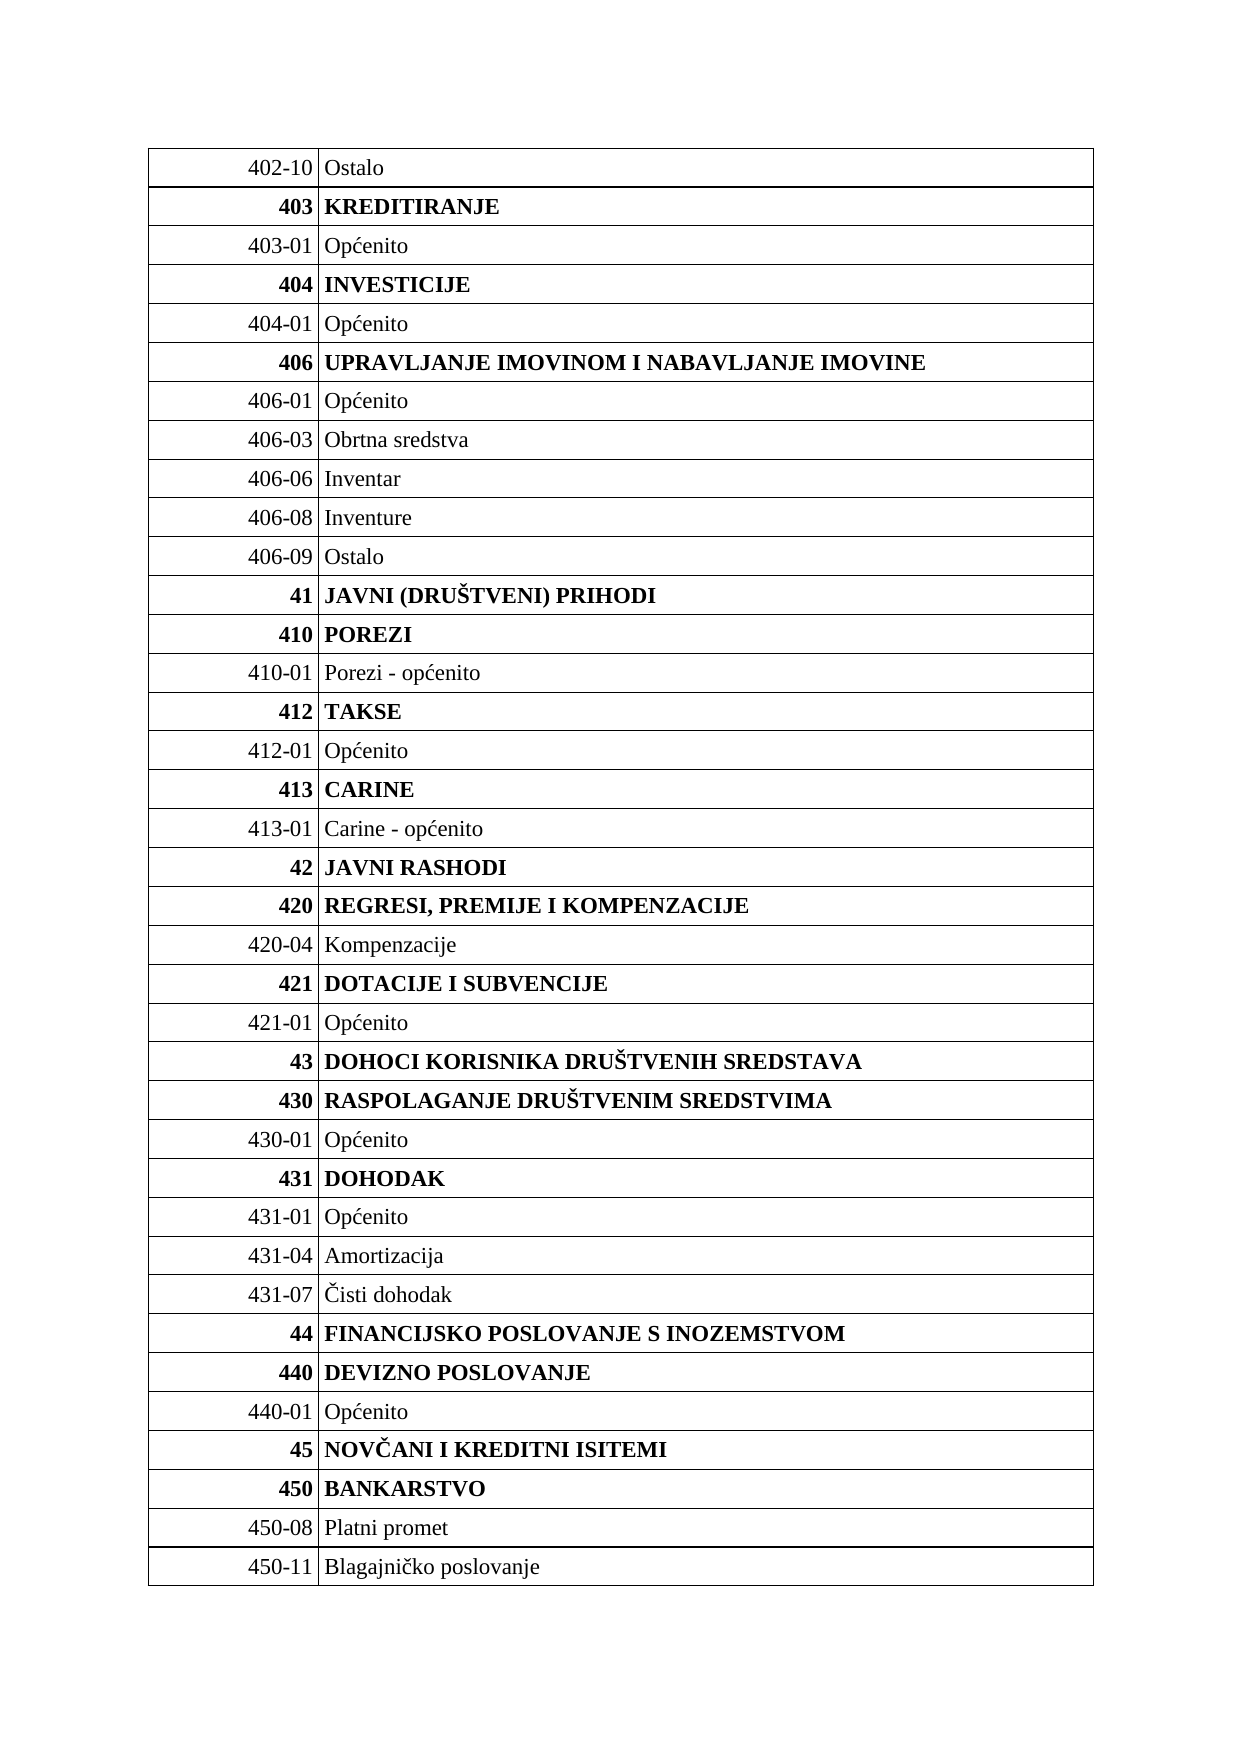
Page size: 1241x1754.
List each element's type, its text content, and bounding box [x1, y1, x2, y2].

table_cell Općenito [319, 731, 1093, 769]
table_cell 406-09 [149, 537, 318, 575]
table_cell Blagajničko poslovanje [319, 1548, 1093, 1585]
table_cell Inventar [319, 460, 1093, 497]
table_cell Obrtna sredstva [319, 421, 1093, 458]
table_cell 41 [149, 576, 318, 614]
table_cell 406-03 [149, 421, 318, 458]
table_cell 450-11 [149, 1548, 318, 1585]
table_cell 406-01 [149, 382, 318, 419]
table_cell 44 [149, 1314, 318, 1352]
table_cell Općenito [319, 304, 1093, 342]
table_cell FINANCIJSKO POSLOVANJE S INOZEMSTVOM [319, 1314, 1093, 1352]
table_cell Ostalo [319, 537, 1093, 575]
table_cell RASPOLAGANJE DRUŠTVENIM SREDSTVIMA [319, 1081, 1093, 1119]
table_cell Općenito [319, 1004, 1093, 1041]
table_cell 403-01 [149, 226, 318, 264]
table_cell 421-01 [149, 1004, 318, 1041]
table_cell 402-10 [149, 149, 318, 186]
table_cell Općenito [319, 1392, 1093, 1430]
table_cell 413-01 [149, 809, 318, 847]
table_cell 406-08 [149, 498, 318, 536]
table_cell 450-08 [149, 1509, 318, 1546]
table_cell 431-04 [149, 1237, 318, 1274]
table_cell UPRAVLJANJE IMOVINOM I NABAVLJANJE IMOVINE [319, 343, 1093, 381]
table_cell JAVNI (DRUŠTVENI) PRIHODI [319, 576, 1093, 614]
table_cell 431-01 [149, 1198, 318, 1236]
table_cell 45 [149, 1431, 318, 1469]
table_cell DEVIZNO POSLOVANJE [319, 1353, 1093, 1391]
table_cell TAKSE [319, 693, 1093, 730]
table_cell 420-04 [149, 926, 318, 963]
table_cell JAVNI RASHODI [319, 848, 1093, 886]
table_cell Carine - općenito [319, 809, 1093, 847]
table_cell Općenito [319, 1198, 1093, 1236]
table_cell 406 [149, 343, 318, 381]
table_cell 450 [149, 1470, 318, 1507]
table_cell 413 [149, 770, 318, 808]
table_cell 412 [149, 693, 318, 730]
table_cell DOTACIJE I SUBVENCIJE [319, 965, 1093, 1002]
table_cell DOHODAK [319, 1159, 1093, 1197]
table_cell 43 [149, 1042, 318, 1080]
table_cell 440 [149, 1353, 318, 1391]
table_cell CARINE [319, 770, 1093, 808]
table_cell 431-07 [149, 1275, 318, 1313]
table_cell 42 [149, 848, 318, 886]
table_cell POREZI [319, 615, 1093, 653]
table_cell 421 [149, 965, 318, 1002]
table_cell 404-01 [149, 304, 318, 342]
table_cell INVESTICIJE [319, 265, 1093, 303]
table_cell 430 [149, 1081, 318, 1119]
table_cell 440-01 [149, 1392, 318, 1430]
table_cell REGRESI, PREMIJE I KOMPENZACIJE [319, 887, 1093, 925]
table_cell 406-06 [149, 460, 318, 497]
table_cell 412-01 [149, 731, 318, 769]
table_cell 410-01 [149, 654, 318, 692]
table_cell BANKARSTVO [319, 1470, 1093, 1507]
table_cell Čisti dohodak [319, 1275, 1093, 1313]
table_cell Općenito [319, 226, 1093, 264]
table_cell 403 [149, 188, 318, 225]
table_cell Općenito [319, 382, 1093, 419]
table_cell 420 [149, 887, 318, 925]
table_cell 404 [149, 265, 318, 303]
table_cell Kompenzacije [319, 926, 1093, 963]
table_cell 410 [149, 615, 318, 653]
table_cell Platni promet [319, 1509, 1093, 1546]
table_cell Inventure [319, 498, 1093, 536]
table_cell Amortizacija [319, 1237, 1093, 1274]
table_cell DOHOCI KORISNIKA DRUŠTVENIH SREDSTAVA [319, 1042, 1093, 1080]
table_cell 430-01 [149, 1120, 318, 1158]
table_cell 431 [149, 1159, 318, 1197]
table_cell Porezi - općenito [319, 654, 1093, 692]
table_cell Ostalo [319, 149, 1093, 186]
table_cell NOVČANI I KREDITNI ISITEMI [319, 1431, 1093, 1469]
table_cell Općenito [319, 1120, 1093, 1158]
table_cell KREDITIRANJE [319, 188, 1093, 225]
